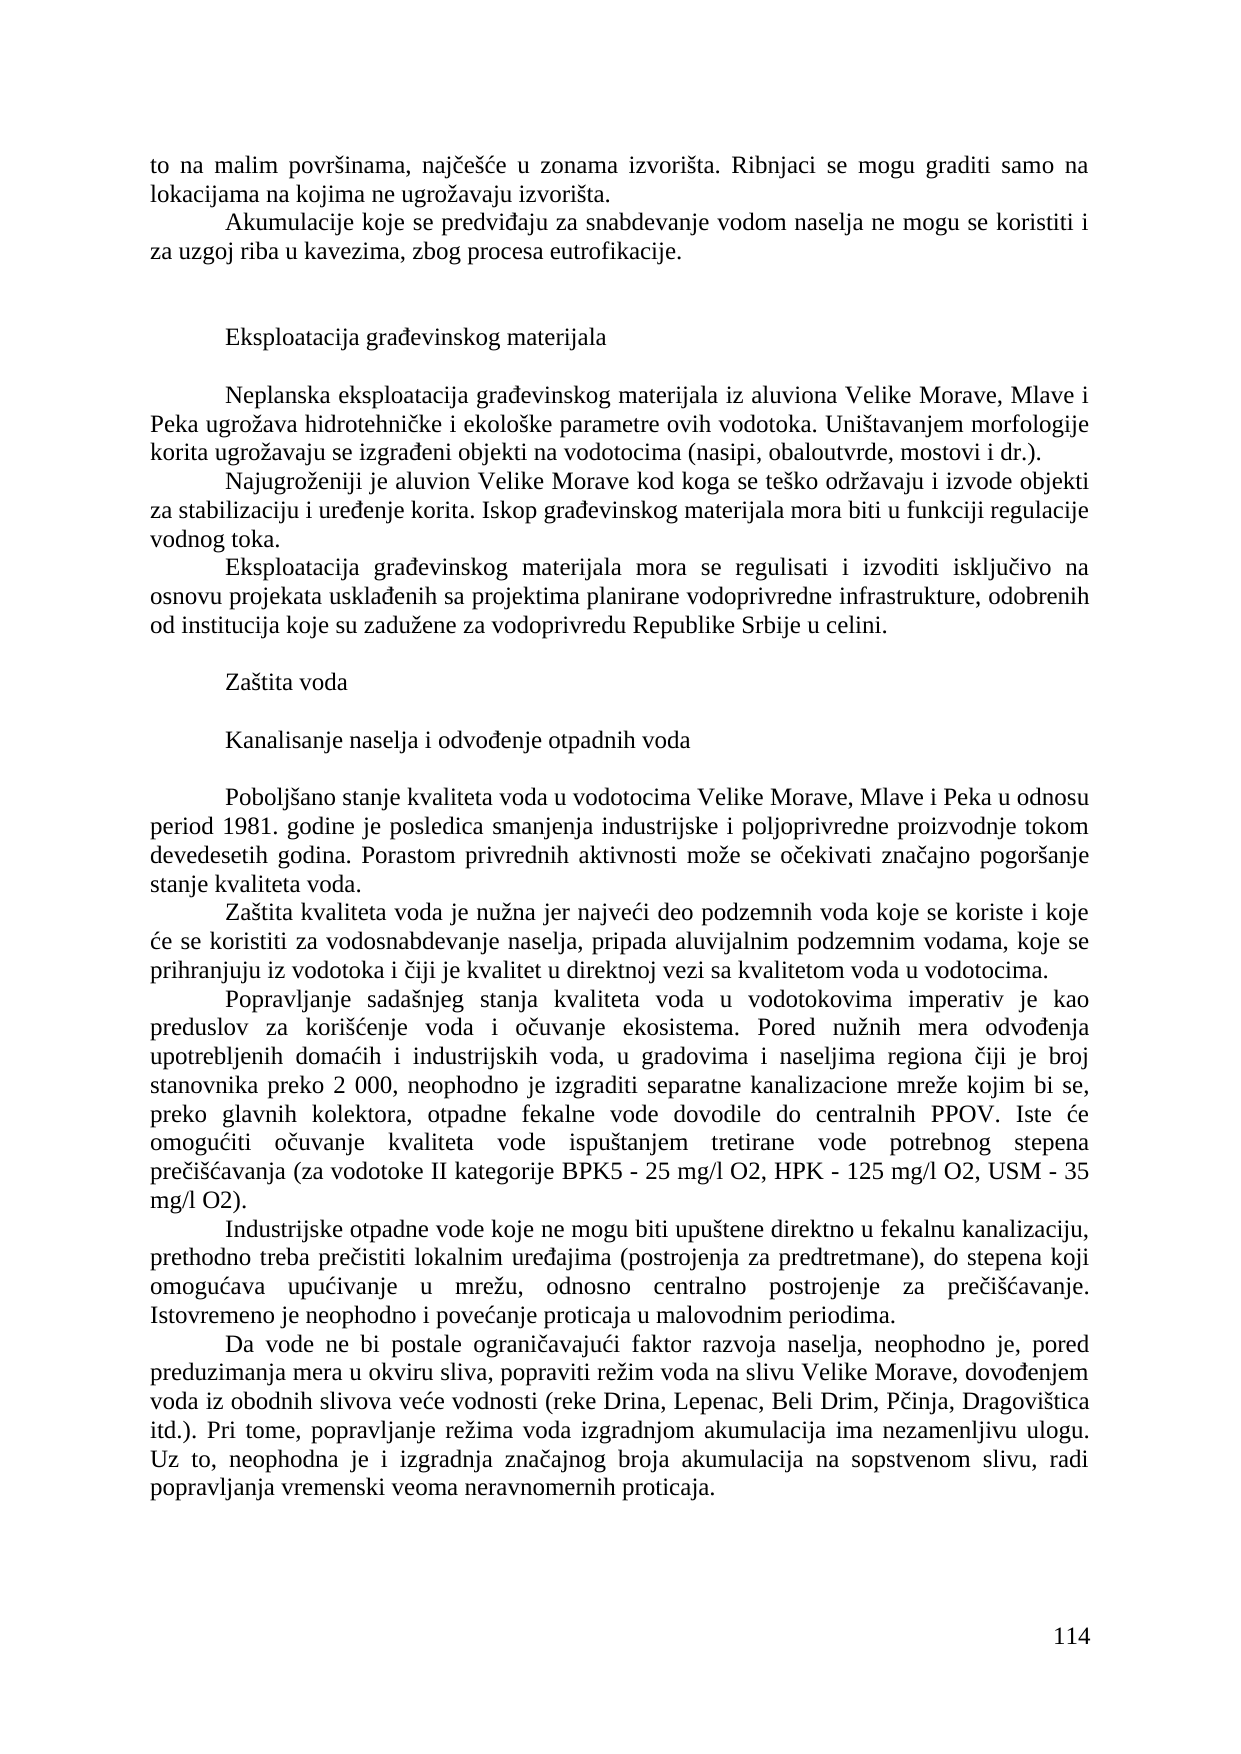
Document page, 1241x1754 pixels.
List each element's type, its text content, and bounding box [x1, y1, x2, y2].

text Eksploatacija građevinskog materijala [150, 322, 1090, 351]
text Neplanska eksploatacija građevinskog materijala iz aluviona Velike Morave, Mlave i Peka ugrožava hidrotehničke i ekološke parametre ovih vodotoka. Uništavanjem morfologije korita ugrožavaju se izgrađeni objekti na vodotocima (nasipi, obaloutvrde, mostovi i dr.). [150, 380, 1090, 466]
text Najugroženiji je aluvion Velike Morave kod koga se teško održavaju i izvode objekti za stabilizaciju i uređenje korita. Iskop građevinskog materijala mora biti u funkciji regulacije vodnog toka. [150, 466, 1090, 552]
text Industrijske otpadne vode koje ne mogu biti upuštene direktno u fekalnu kanalizaciju, prethodno treba prečistiti lokalnim uređajima (postrojenja za predtretmane), do stepena koji omogućava upućivanje u mrežu, odnosno centralno postrojenje za prečišćavanje. Istovremeno je neophodno i povećanje proticaja u malovodnim periodima. [150, 1214, 1090, 1329]
text Popravljanje sadašnjeg stanja kvaliteta voda u vodotokovima imperativ je kao preduslov za korišćenje voda i očuvanje ekosistema. Pored nužnih mera odvođenja upotrebljenih domaćih i industrijskih voda, u gradovima i naseljima regiona čiji je broj stanovnika preko 2 000, neophodno je izgraditi separatne kanalizacione mreže kojim bi se, preko glavnih kolektora, otpadne fekalne vode dovodile do centralnih PPOV. Iste će omogućiti očuvanje kvaliteta vode ispuštanjem tretirane vode potrebnog stepena prečišćavanja (za vodotoke II kategorije BPK5 - 25 mg/l O2, HPK - 125 mg/l O2, USM - 35 mg/l O2). [150, 984, 1090, 1214]
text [150, 150, 1090, 207]
text Zaštita kvaliteta voda je nužna jer najveći deo podzemnih voda koje se koriste i koje će se koristiti za vodosnabdevanje naselja, pripada aluvijalnim podzemnim vodama, koje se prihranjuju iz vodotoka i čiji je kvalitet u direktnoj vezi sa kvalitetom voda u vodotocima. [150, 897, 1090, 984]
text Eksploatacija građevinskog materijala mora se regulisati i izvoditi isključivo na osnovu projekata usklađenih sa projektima planirane vodoprivredne infrastrukture, odobrenih od institucija koje su zadužene za vodoprivredu Republike Srbije u celini. [150, 552, 1090, 639]
text Zaštita voda [150, 667, 1090, 696]
text Poboljšano stanje kvaliteta voda u vodotocima Velike Morave, Mlave i Peka u odnosu period 1981. godine je posledica smanjenja industrijske i poljoprivredne proizvodnje tokom devedesetih godina. Porastom privrednih aktivnosti može se očekivati značajno pogoršanje stanje kvaliteta voda. [150, 782, 1090, 897]
text Akumulacije koje se predviđaju za snabdevanje vodom naselja ne mogu se koristiti i za uzgoj riba u kavezima, zbog procesa eutrofikacije. [150, 207, 1090, 265]
text Kanalisanje naselja i odvođenje otpadnih voda [150, 725, 1090, 754]
text Da vode ne bi postale ograničavajući faktor razvoja naselja, neophodno je, pored preduzimanja mera u okviru sliva, popraviti režim voda na slivu Velike Morave, dovođenjem voda iz obodnih slivova veće vodnosti (reke Drina, Lepenac, Beli Drim, Pčinja, Dragovištica itd.). Pri tome, popravljanje režima voda izgradnjom akumulacija ima nezamenljivu ulogu. Uz to, neophodna je i izgradnja značajnog broja akumulacija na sopstvenom slivu, radi popravljanja vremenski veoma neravnomernih proticaja. [150, 1329, 1090, 1501]
